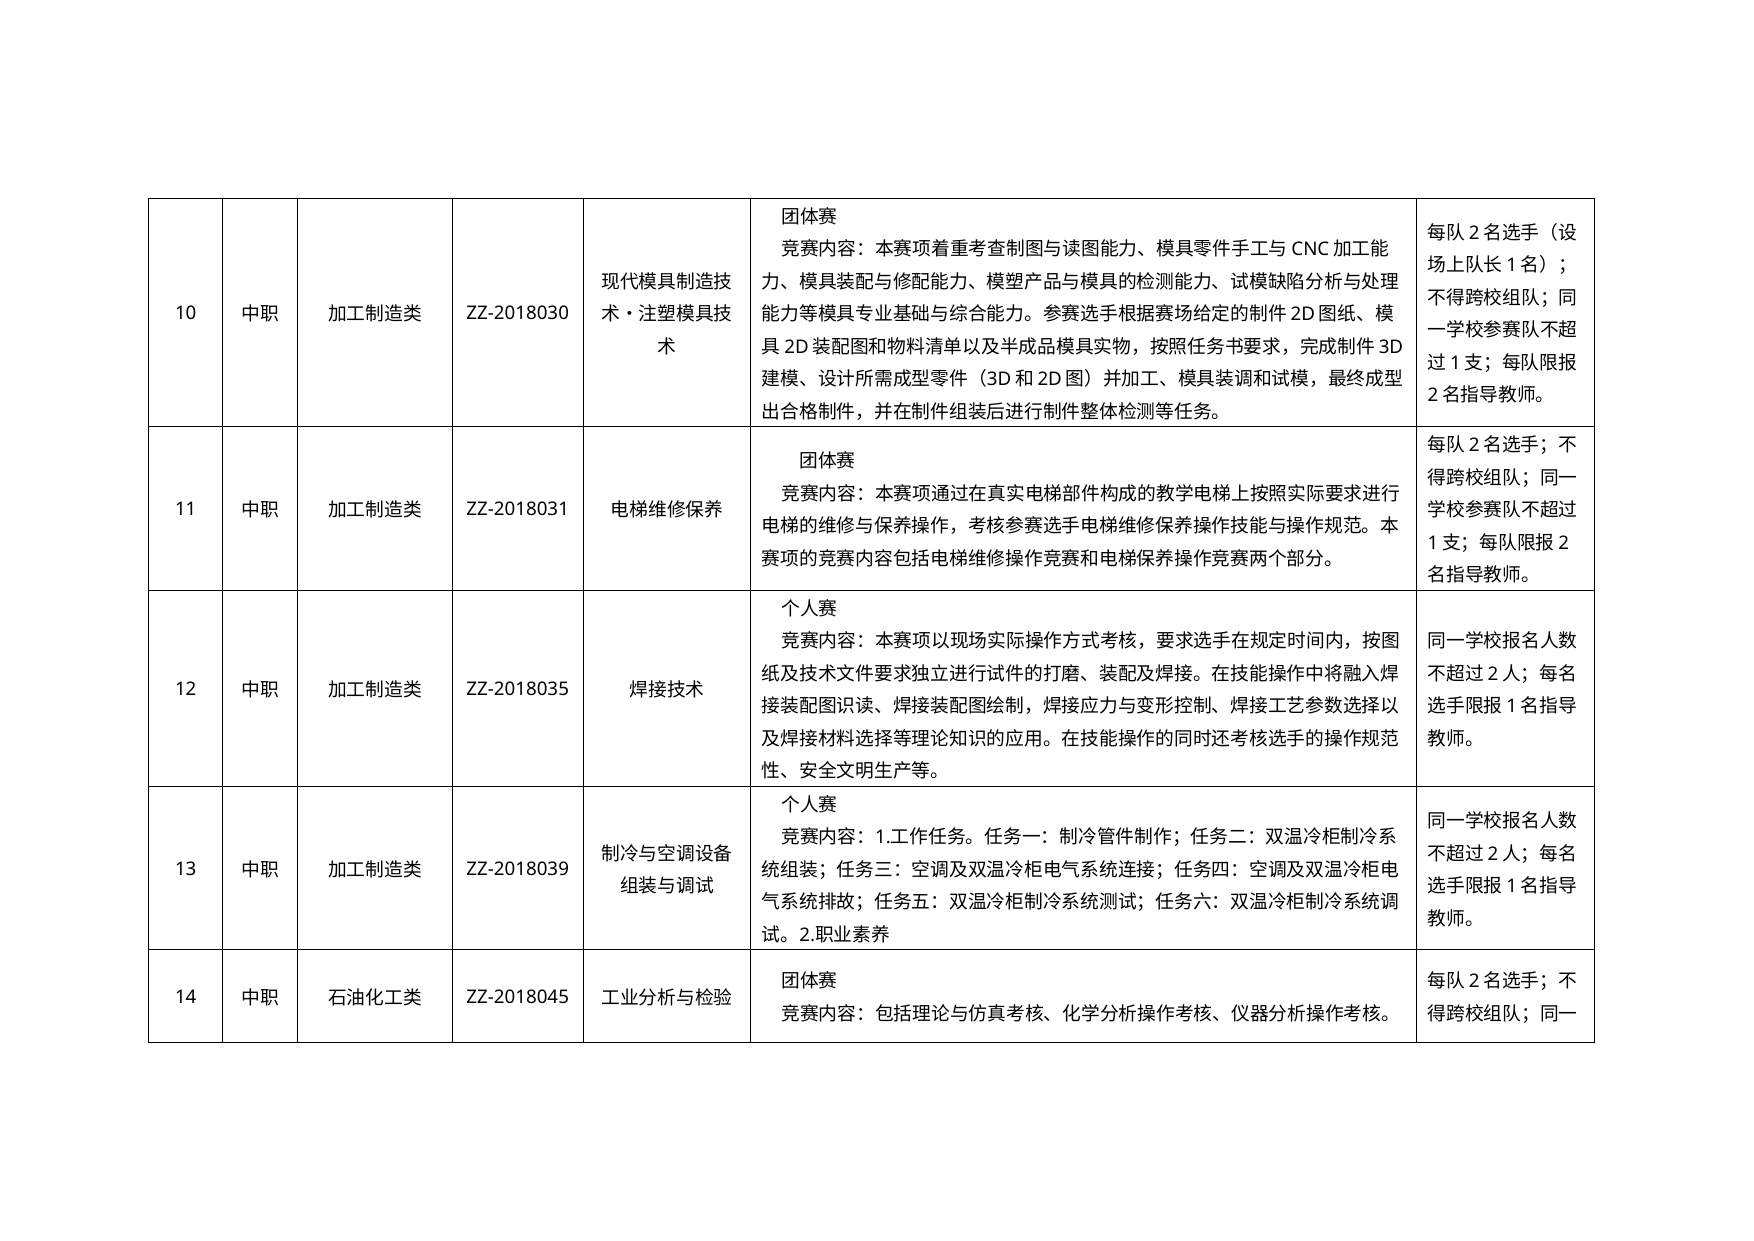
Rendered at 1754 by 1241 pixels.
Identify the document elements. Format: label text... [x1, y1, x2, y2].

table_cell 中职 [223, 427, 297, 590]
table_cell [1417, 950, 1594, 1042]
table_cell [751, 950, 1416, 1042]
table_cell 加工制造类 [298, 199, 452, 426]
table_cell 每队2名选手；不得跨校组队；同一学校参赛队不超过1支；每队限报2名指导教师。 [1417, 427, 1594, 590]
table_cell 11 [149, 427, 222, 590]
table_cell 个人赛 竞赛内容：本赛项以现场实际操作方式考核，要求选手在规定时间内，按图纸及技术文件要求独立进行试件的打磨、装配及焊接。在技能操作中将融入焊接装配图识读、焊接装配图绘制，焊接应力与变形控制、焊接工艺参数选择以及焊接材料选择等理论知识的应用。在技能操作的同时还考核选手的操作规范性、安全文明生产等。 [751, 591, 1416, 786]
table_cell 团体赛 竞赛内容：本赛项着重考查制图与读图能力、模具零件手工与CNC加工能力、模具装配与修配能力、模塑产品与模具的检测能力、试模缺陷分析与处理能力等模具专业基础与综合能力。参赛选手根据赛场给定的制件2D图纸、模具2D装配图和物料清单以及半成品模具实物，按照任务书要求，完成制件3D建模、设计所需成型零件（3D和2D图）并加工、模具装调和试模，最终成型出合格制件，并在制件组装后进行制件整体检测等任务。 [751, 199, 1416, 426]
table_cell ZZ-2018030 [453, 199, 583, 426]
table_cell 工业分析与检验 [584, 950, 750, 1042]
table_cell 每队2名选手（设场上队长1名）；不得跨校组队；同一学校参赛队不超过1支；每队限报2名指导教师。 [1417, 199, 1594, 426]
table_cell 制冷与空调设备组装与调试 [584, 787, 750, 949]
table_cell 电梯维修保养 [584, 427, 750, 590]
table_cell 中职 [223, 787, 297, 949]
table_cell 石油化工类 [298, 950, 452, 1042]
table_cell ZZ-2018045 [453, 950, 583, 1042]
table_cell 焊接技术 [584, 591, 750, 786]
table_cell 14 [149, 950, 222, 1042]
table_cell 个人赛 竞赛内容：1.工作任务。任务一：制冷管件制作；任务二：双温冷柜制冷系统组装；任务三：空调及双温冷柜电气系统连接；任务四：空调及双温冷柜电气系统排故；任务五：双温冷柜制冷系统测试；任务六：双温冷柜制冷系统调试。2.职业素养 [751, 787, 1416, 949]
table_cell 12 [149, 591, 222, 786]
table_cell 13 [149, 787, 222, 949]
table_cell 加工制造类 [298, 787, 452, 949]
table_cell 中职 [223, 591, 297, 786]
table_cell 现代模具制造技术•注塑模具技术 [584, 199, 750, 426]
table_cell 加工制造类 [298, 427, 452, 590]
table_cell 10 [149, 199, 222, 426]
table_cell 团体赛 竞赛内容：本赛项通过在真实电梯部件构成的教学电梯上按照实际要求进行电梯的维修与保养操作，考核参赛选手电梯维修保养操作技能与操作规范。本赛项的竞赛内容包括电梯维修操作竞赛和电梯保养操作竞赛两个部分。 [751, 427, 1416, 590]
table_cell 加工制造类 [298, 591, 452, 786]
table_cell ZZ-2018039 [453, 787, 583, 949]
table_cell ZZ-2018035 [453, 591, 583, 786]
table_cell ZZ-2018031 [453, 427, 583, 590]
table_cell 同一学校报名人数不超过2人；每名选手限报1名指导教师。 [1417, 787, 1594, 949]
table_cell 中职 [223, 199, 297, 426]
table_cell 同一学校报名人数不超过2人；每名选手限报1名指导教师。 [1417, 591, 1594, 786]
table_cell 中职 [223, 950, 297, 1042]
